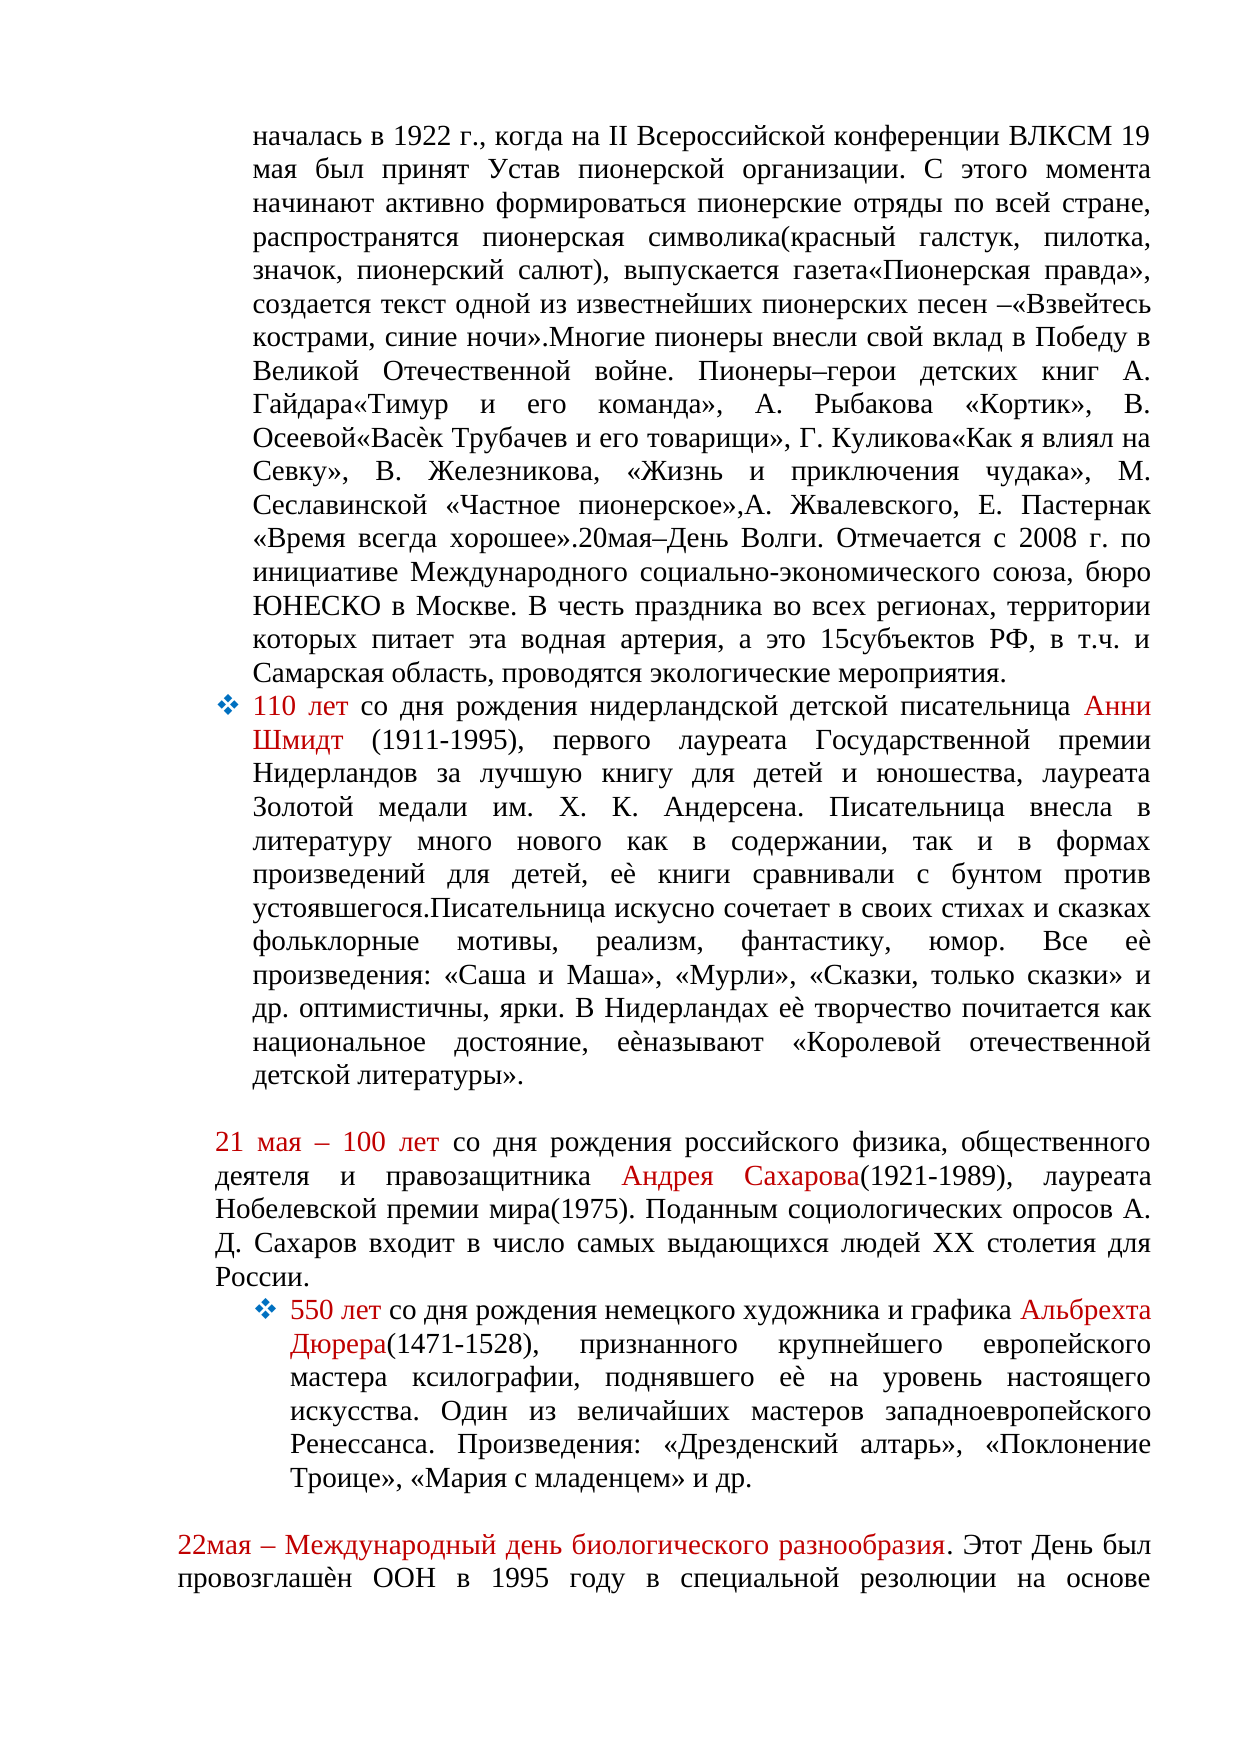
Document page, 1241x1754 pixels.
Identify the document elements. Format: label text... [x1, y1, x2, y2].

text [177, 1527, 1152, 1594]
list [215, 118, 1152, 688]
list 550 лет со дня рождения немецкого художника и графика Альбрехта Дюрера(1471-1528), признанного крупнейшего европейского мастера ксилографии, поднявшего еѐ на уровень настоящего искусства. Один из величайших мастеров западноевропейского Ренессанса. Произведения: «Дрезденский алтарь», «Поклонение Троице», «Мария с младенцем» и др. [252, 1292, 1152, 1493]
list 110 лет со дня рождения нидерландской детской писательница Анни Шмидт (1911-1995), первого лауреата Государственной премии Нидерландов за лучшую книгу для детей и юношества, лауреата Золотой медали им. Х. К. Андерсена. Писательница внесла в литературу много нового как в содержании, так и в формах произведений для детей, еѐ книги сравнивали с бунтом против устоявшегося.Писательница искусно сочетает в своих стихах и сказках фольклорные мотивы, реализм, фантастику, юмор. Все еѐ произведения: «Саша и Маша», «Мурли», «Сказки, только сказки» и др. оптимистичны, ярки. В Нидерландах еѐ творчество почитается как национальное достояние, еѐназывают «Королевой отечественной детской литературы». [215, 688, 1152, 1091]
text 21 мая – 100 лет со дня рождения российского физика, общественного деятеля и правозащитника Андрея Сахарова(1921-1989), лауреата Нобелевской премии мира(1975). Поданным социологических опросов А. Д. Сахаров входит в число самых выдающихся людей XX столетия для России. [215, 1124, 1152, 1292]
